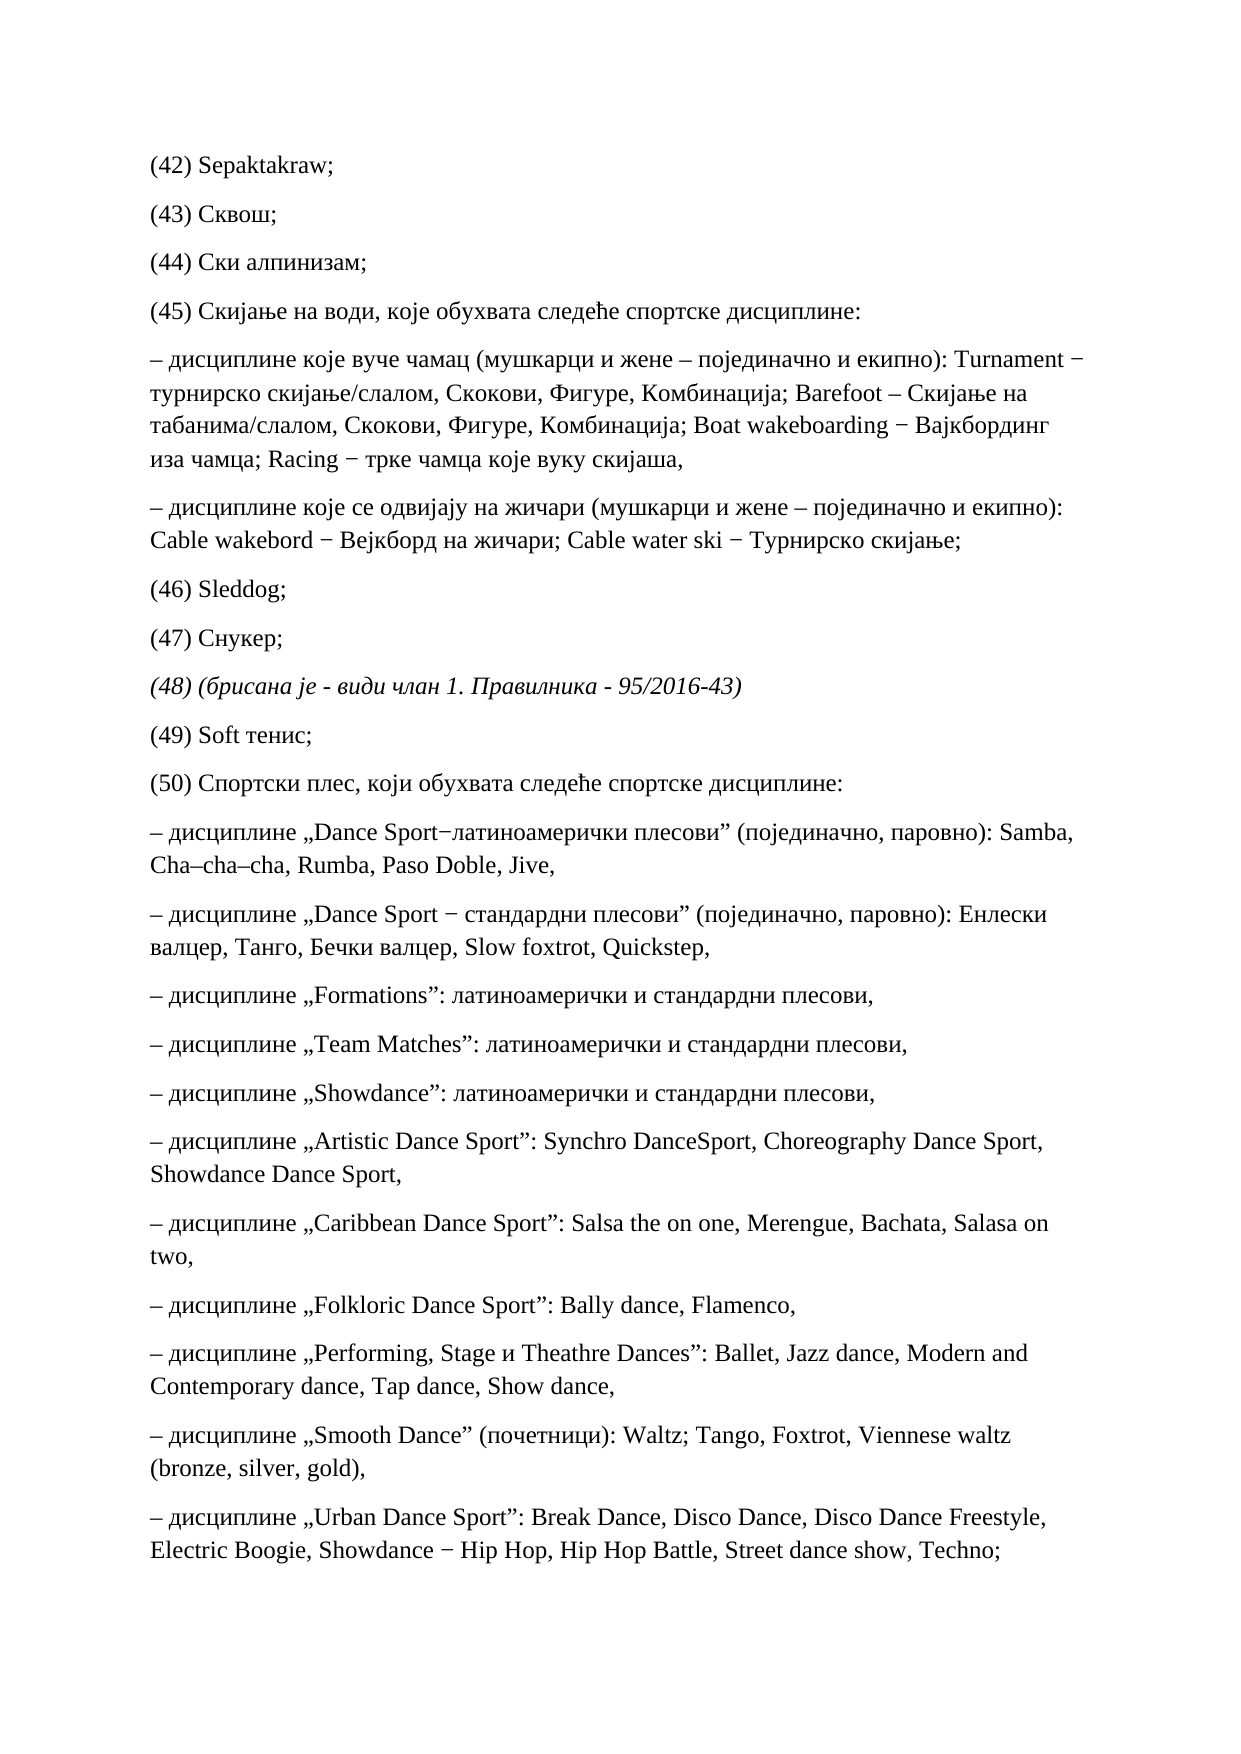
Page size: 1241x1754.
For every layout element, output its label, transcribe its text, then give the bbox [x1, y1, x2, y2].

text – дисциплине „Formations”: латиноамерички и стандардни плесови, [150, 981, 1090, 1009]
text – дисциплине „Performing, Stage и Theathre Dances”: Ballet, Jazz dance, Modern and Contemporary dance, Tap dance, Show dance, [150, 1338, 1090, 1400]
text (47) Снукер; [150, 623, 1090, 651]
text – дисциплине „Dance Sport − стандардни плесови” (појединачно, паровно): Енлески валцер, Танго, Бечки валцер, Slow foxtrot, Quickstep, [150, 899, 1090, 961]
text (45) Скијање на води, које обухвата следеће спортске дисциплине: [150, 296, 1090, 325]
text (49) Soft тенис; [150, 720, 1090, 749]
text – дисциплине „Dance Sport−латиноамерички плесови” (појединачно, паровно): Samba, Cha–cha–cha, Rumba, Paso Doble, Jive, [150, 817, 1090, 879]
text (50) Спортски плес, који обухвата следеће спортске дисциплине: [150, 768, 1090, 797]
text – дисциплине „Smooth Dance” (почетници): Waltz; Tango, Foxtrot, Viennese waltz (bronze, silver, gold), [150, 1420, 1090, 1482]
text (43) Сквош; [150, 199, 1090, 227]
text (46) Sleddog; [150, 574, 1090, 603]
text – дисциплине „Folkloric Dance Sport”: Bally dance, Flamenco, [150, 1290, 1090, 1318]
text – дисциплине „Urban Dance Sport”: Break Dance, Disco Dance, Disco Dance Freestyle, Electric Boogie, Showdance − Hip Hop, Hip Hop Battle, Street dance show, Techno; [150, 1502, 1090, 1563]
text – дисциплине које вуче чамац (мушкарци и жене – појединачно и екипно): Turnament − турнирско скијање/слалом, Скокови, Фигуре, Комбинација; Barefoot – Скијање на табанима/слалом, Скокови, Фигуре, Комбинација; Boat wakeboarding − Вајкбординг иза чамца; Racing − трке чамца које вуку скијаша, [150, 344, 1090, 472]
text – дисциплине „Showdance”: латиноамерички и стандардни плесови, [150, 1078, 1090, 1107]
text – дисциплине „Artistic Dance Sport”: Synchro DanceSport, Choreography Dance Sport, Showdance Dance Sport, [150, 1126, 1090, 1188]
text (48) (брисана је - види члан 1. Правилника - 95/2016-43) [150, 671, 1090, 700]
text – дисциплине које се одвијају на жичари (мушкарци и жене – појединачно и екипно): Cable wakebord − Вејкборд на жичари; Cable water ski − Турнирско скијање; [150, 492, 1090, 554]
text – дисциплине „Team Matches”: латиноамерички и стандардни плесови, [150, 1029, 1090, 1058]
text – дисциплине „Caribbean Dance Sport”: Salsa the on one, Merengue, Bachata, Salasa on two, [150, 1208, 1090, 1270]
text (44) Ски алпинизам; [150, 247, 1090, 276]
text (42) Sepaktakraw; [150, 150, 1090, 179]
